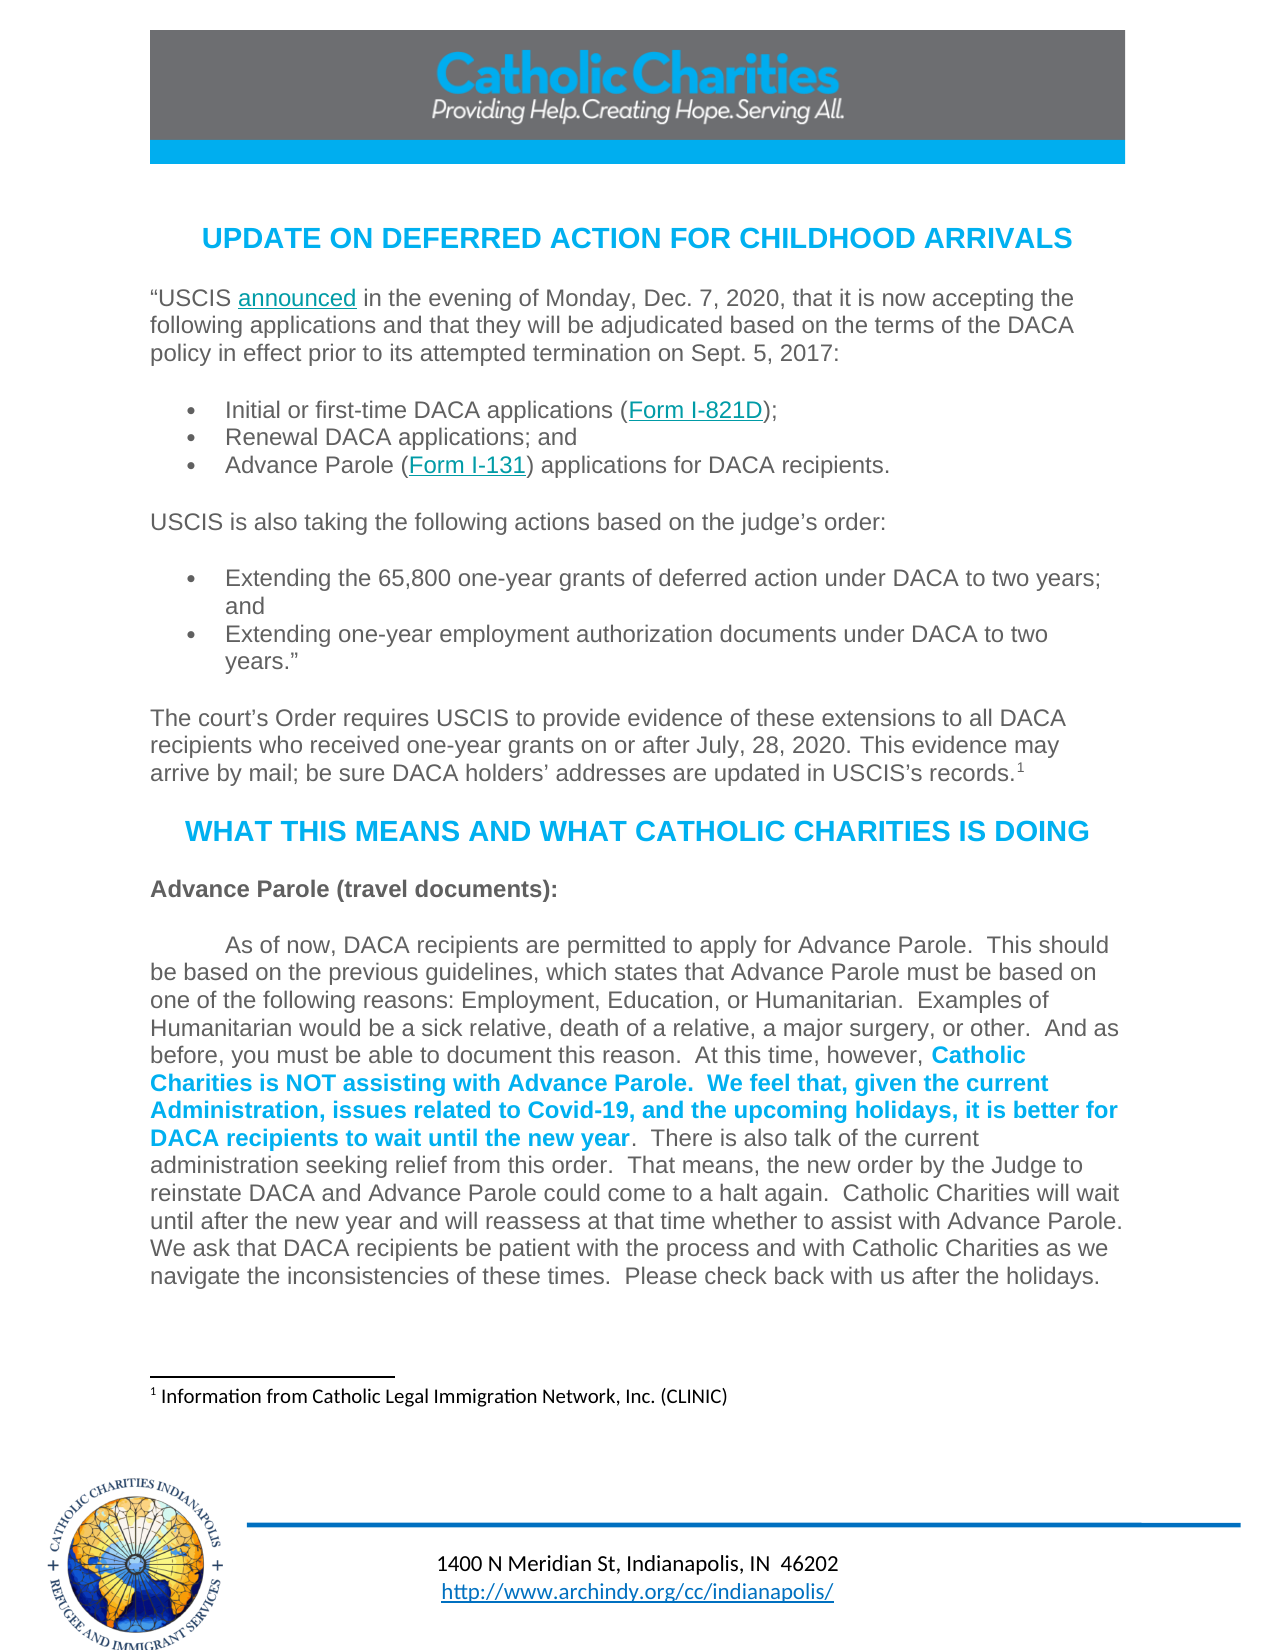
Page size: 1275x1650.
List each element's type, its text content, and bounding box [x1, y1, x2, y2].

text The court’s Order requires USCIS to provide evidence of these extensions to all DACA recipients who received one-year grants on or after July, 28, 2020. This evidence may arrive by mail; be sure DACA holders’ addresses are updated in USCIS’s records. [150, 704, 1125, 787]
list Renewal DACA applications; and [187, 423, 1125, 451]
list Extending one-year employment authorization documents under DACA to two years.” [187, 619, 1125, 675]
list Initial or first-time DACA applications (Form I-821D); [187, 396, 1125, 423]
text Advance Parole (travel documents): [150, 875, 1125, 903]
list Extending the 65,800 one-year grants of deferred action under DACA to two years; and [187, 564, 1125, 619]
text WHAT THIS MEANS AND WHAT CATHOLIC CHARITIES IS DOING [150, 814, 1125, 848]
list Advance Parole (Form I-131) applications for DACA recipients. [187, 451, 1125, 478]
picture [150, 30, 1125, 139]
text “USCIS announced in the evening of Monday, Dec. 7, 2020, that it is now accepting the following applications and that they will be adjudicated based on the terms of the DACA policy in effect prior to its attempted termination on Sept. 5, 2017: [150, 283, 1125, 366]
text UPDATE ON DEFERRED ACTION FOR CHILDHOOD ARRIVALS [150, 221, 1125, 255]
text As of now, DACA recipients are permitted to apply for Advance Parole. This should be based on the previous guidelines, which states that Advance Parole must be based on one of the following reasons: Employment, Education, or Humanitarian. Examples of Humanitarian would be a sick relative, death of a relative, a major surgery, or other. And as before, you must be able to document this reason. At this time, however, Catholic Charities is NOT assisting with Advance Parole. We feel that, given the current Administration, issues related to Covid-19, and the upcoming holidays, it is better for DACA recipients to wait until the new year. There is also talk of the current administration seeking relief from this order. That means, the new order by the Judge to reinstate DACA and Advance Parole could come to a halt again. Catholic Charities will wait until after the new year and will reassess at that time whether to assist with Advance Parole. We ask that DACA recipients be patient with the process and with Catholic Charities as we navigate the inconsistencies of these times. Please check back with us after the holidays. [150, 931, 1125, 1317]
text USCIS is also taking the following actions based on the judge’s order: [150, 507, 1125, 535]
picture [36, 1472, 239, 1650]
